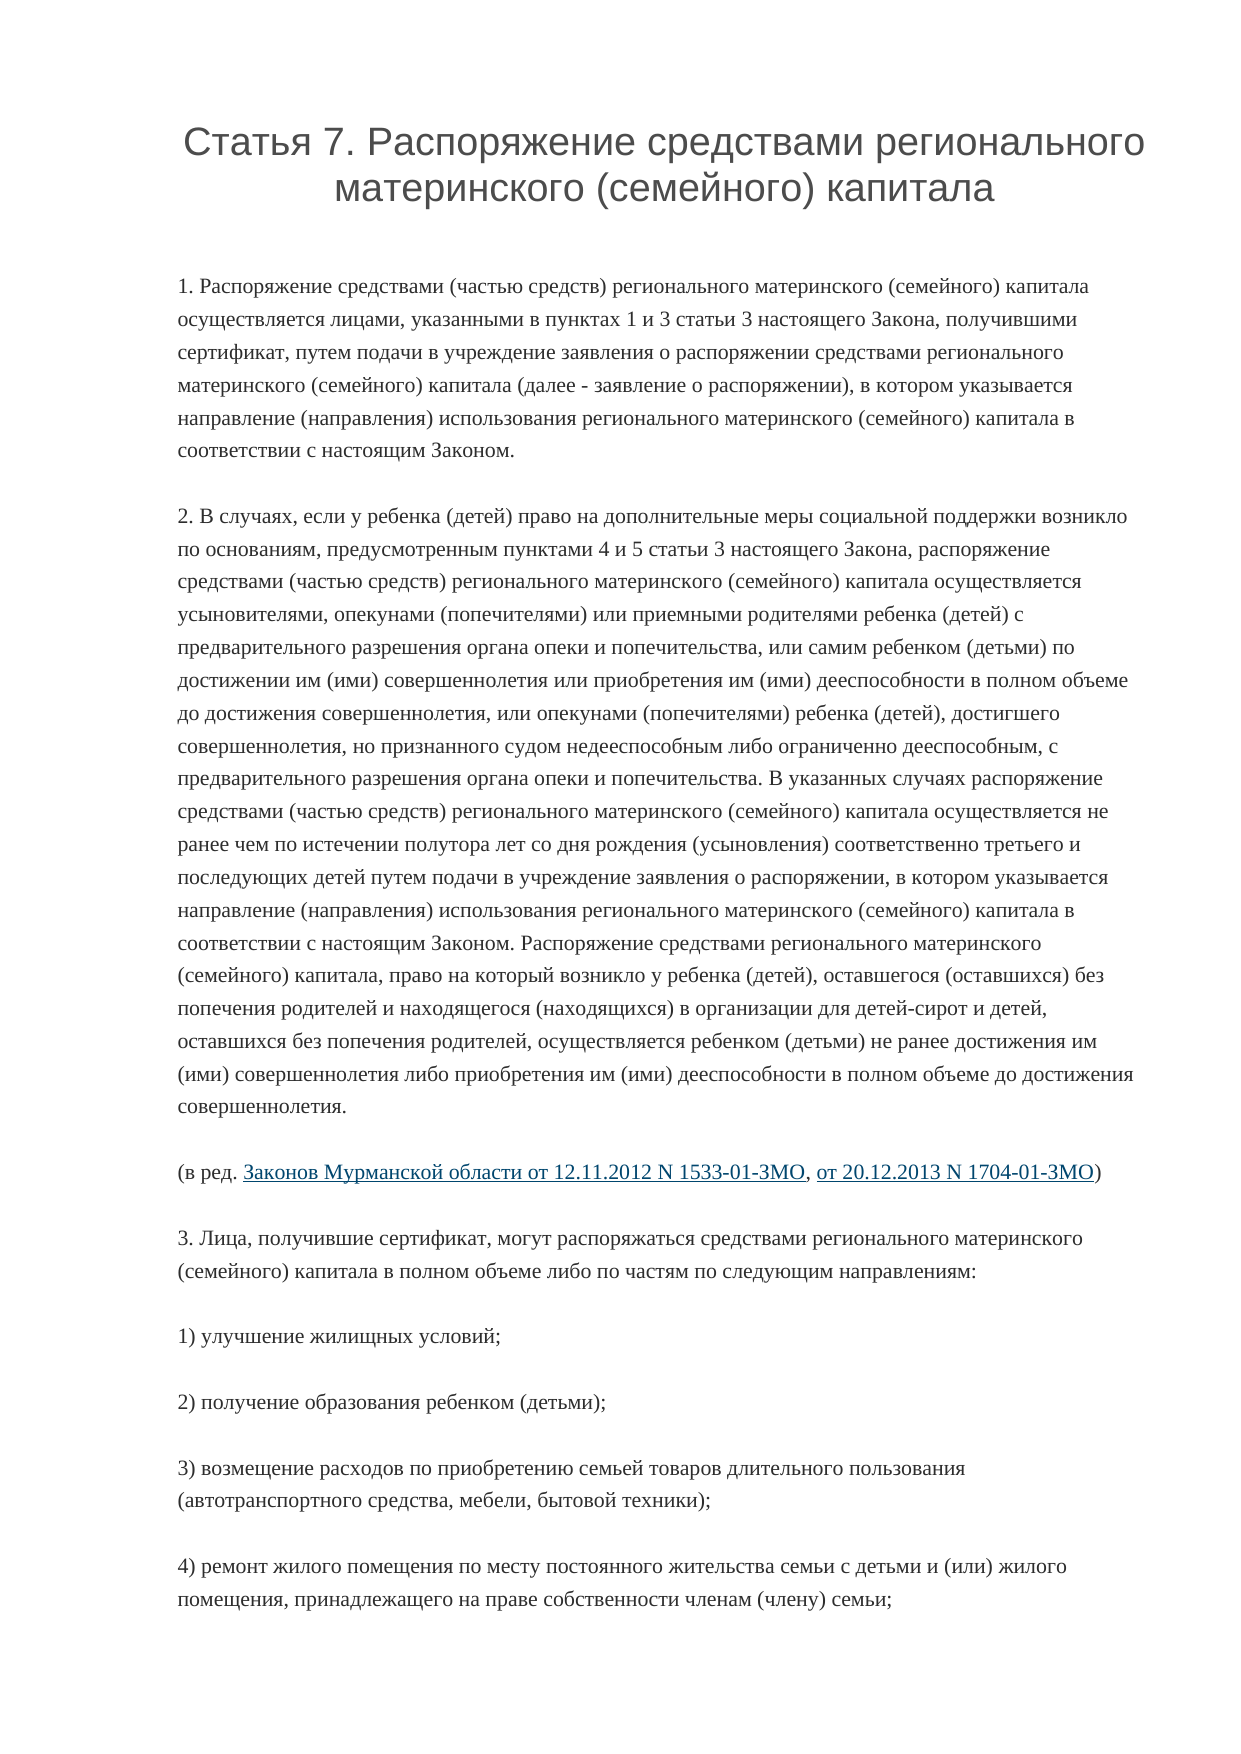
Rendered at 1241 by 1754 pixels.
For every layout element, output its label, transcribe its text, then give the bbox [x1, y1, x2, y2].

text Статья 7. Распоряжение средствами регионального материнского (семейного) капитала [177, 118, 1152, 209]
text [177, 233, 1152, 1611]
